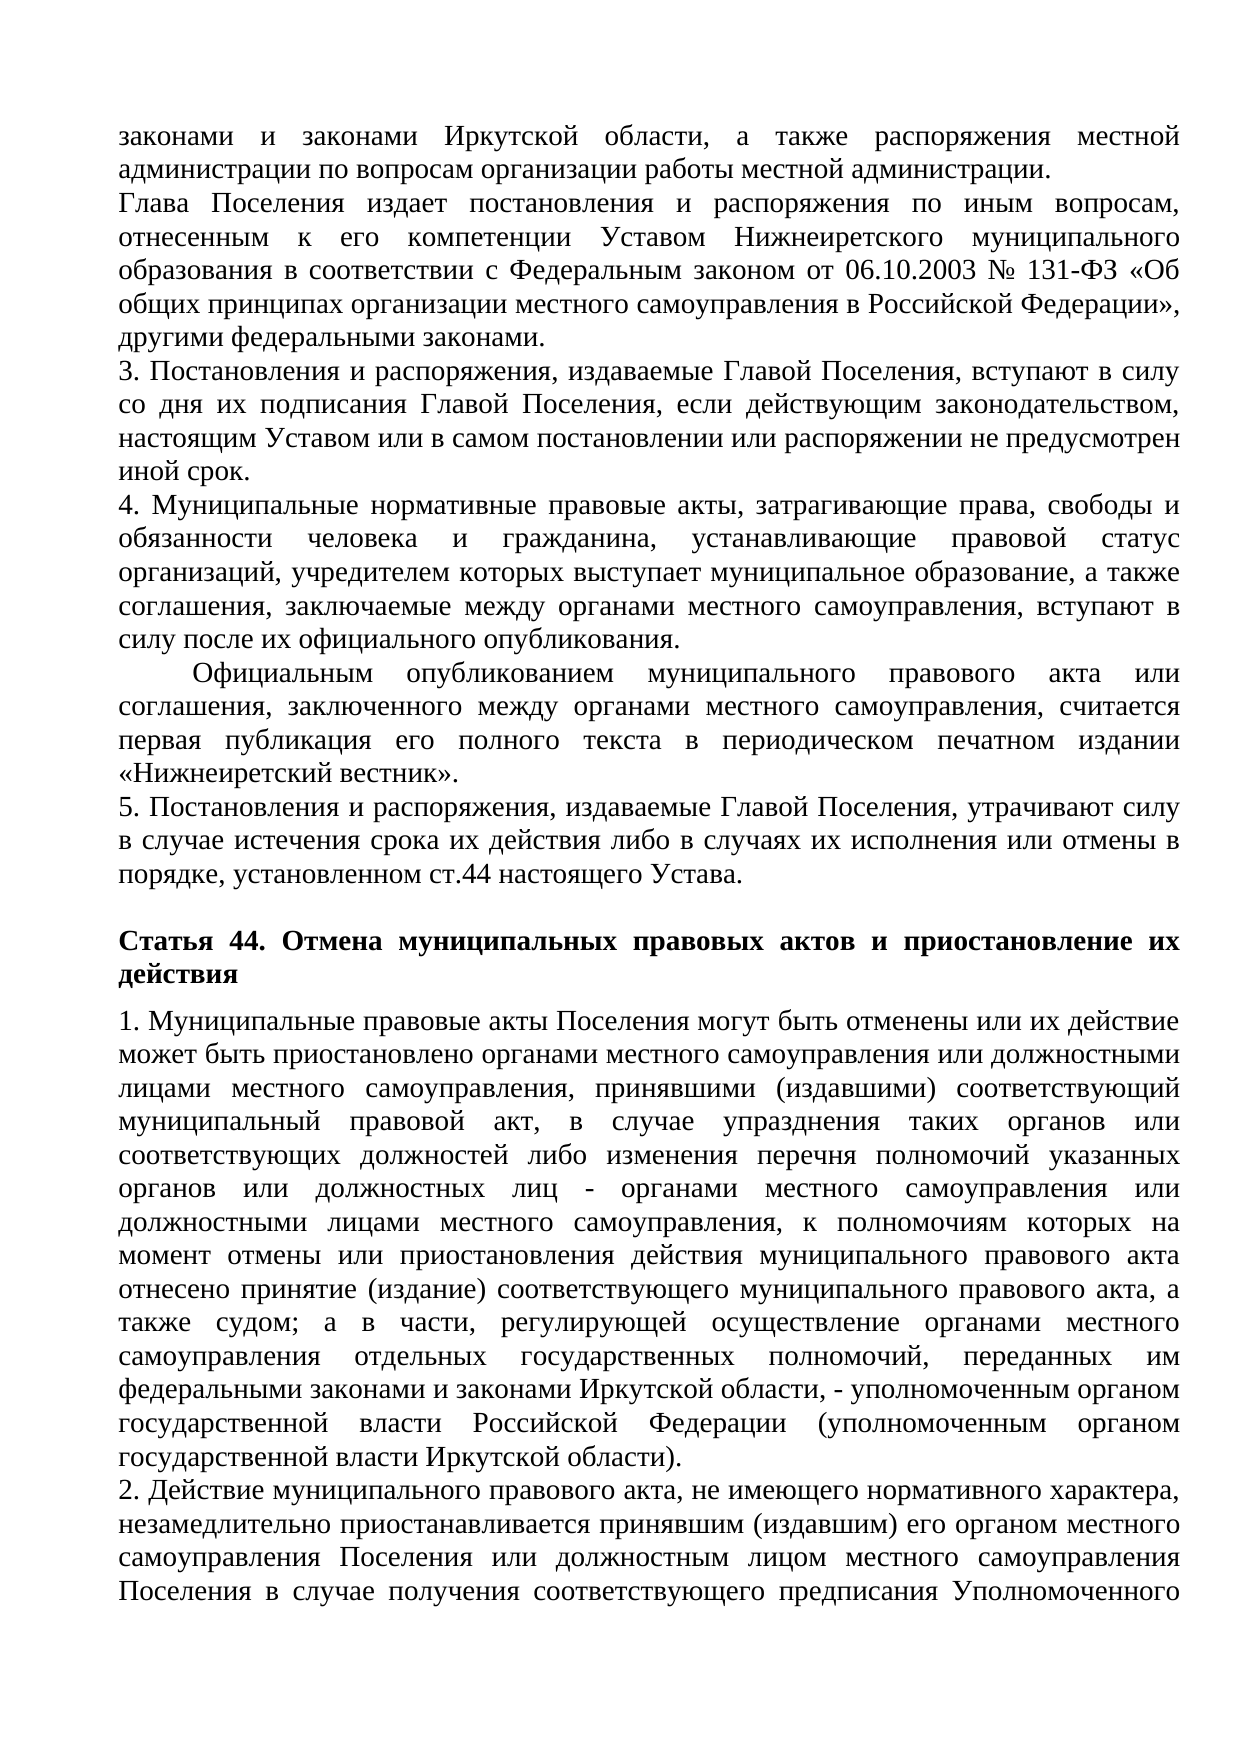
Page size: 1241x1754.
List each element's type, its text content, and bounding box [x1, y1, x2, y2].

text Статья 44. Отмена муниципальных правовых актов и приостановление их действия [118, 923, 1181, 990]
text 5. Постановления и распоряжения, издаваемые Главой Поселения, утрачивают силу в случае истечения срока их действия либо в случаях их исполнения или отмены в порядке, установленном ст.44 настоящего Устава. [118, 789, 1181, 889]
text 4. Муниципальные нормативные правовые акты, затрагивающие права, свободы и обязанности человека и гражданина, устанавливающие правовой статус организаций, учредителем которых выступает муниципальное образование, а также соглашения, заключаемые между органами местного самоуправления, вступают в силу после их официального опубликования. [118, 487, 1181, 655]
text Глава Поселения издает постановления и распоряжения по иным вопросам, отнесенным к его компетенции Уставом Нижнеиретского муниципального образования в соответствии с Федеральным законом от 06.10.2003 № 131-ФЗ «Об общих принципах организации местного самоуправления в Российской Федерации», другими федеральными законами. [118, 185, 1181, 353]
text Официальным опубликованием муниципального правового акта или соглашения, заключенного между органами местного самоуправления, считается первая публикация его полного текста в периодическом печатном издании «Нижнеиретский вестник». [118, 655, 1181, 789]
text 1. Муниципальные правовые акты Поселения могут быть отменены или их действие может быть приостановлено органами местного самоуправления или должностными лицами местного самоуправления, принявшими (издавшими) соответствующий муниципальный правовой акт, в случае упразднения таких органов или соответствующих должностей либо изменения перечня полномочий указанных органов или должностных лиц - органами местного самоуправления или должностными лицами местного самоуправления, к полномочиям которых на момент отмены или приостановления действия муниципального правового акта отнесено принятие (издание) соответствующего муниципального правового акта, а также судом; а в части, регулирующей осуществление органами местного самоуправления отдельных государственных полномочий, переданных им федеральными законами и законами Иркутской области, - уполномоченным органом государственной власти Российской Федерации (уполномоченным органом государственной власти Иркутской области). [118, 1003, 1181, 1472]
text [118, 1472, 1181, 1606]
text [118, 118, 1181, 185]
text 3. Постановления и распоряжения, издаваемые Главой Поселения, вступают в силу со дня их подписания Главой Поселения, если действующим законодательством, настоящим Уставом или в самом постановлении или распоряжении не предусмотрен иной срок. [118, 353, 1181, 487]
